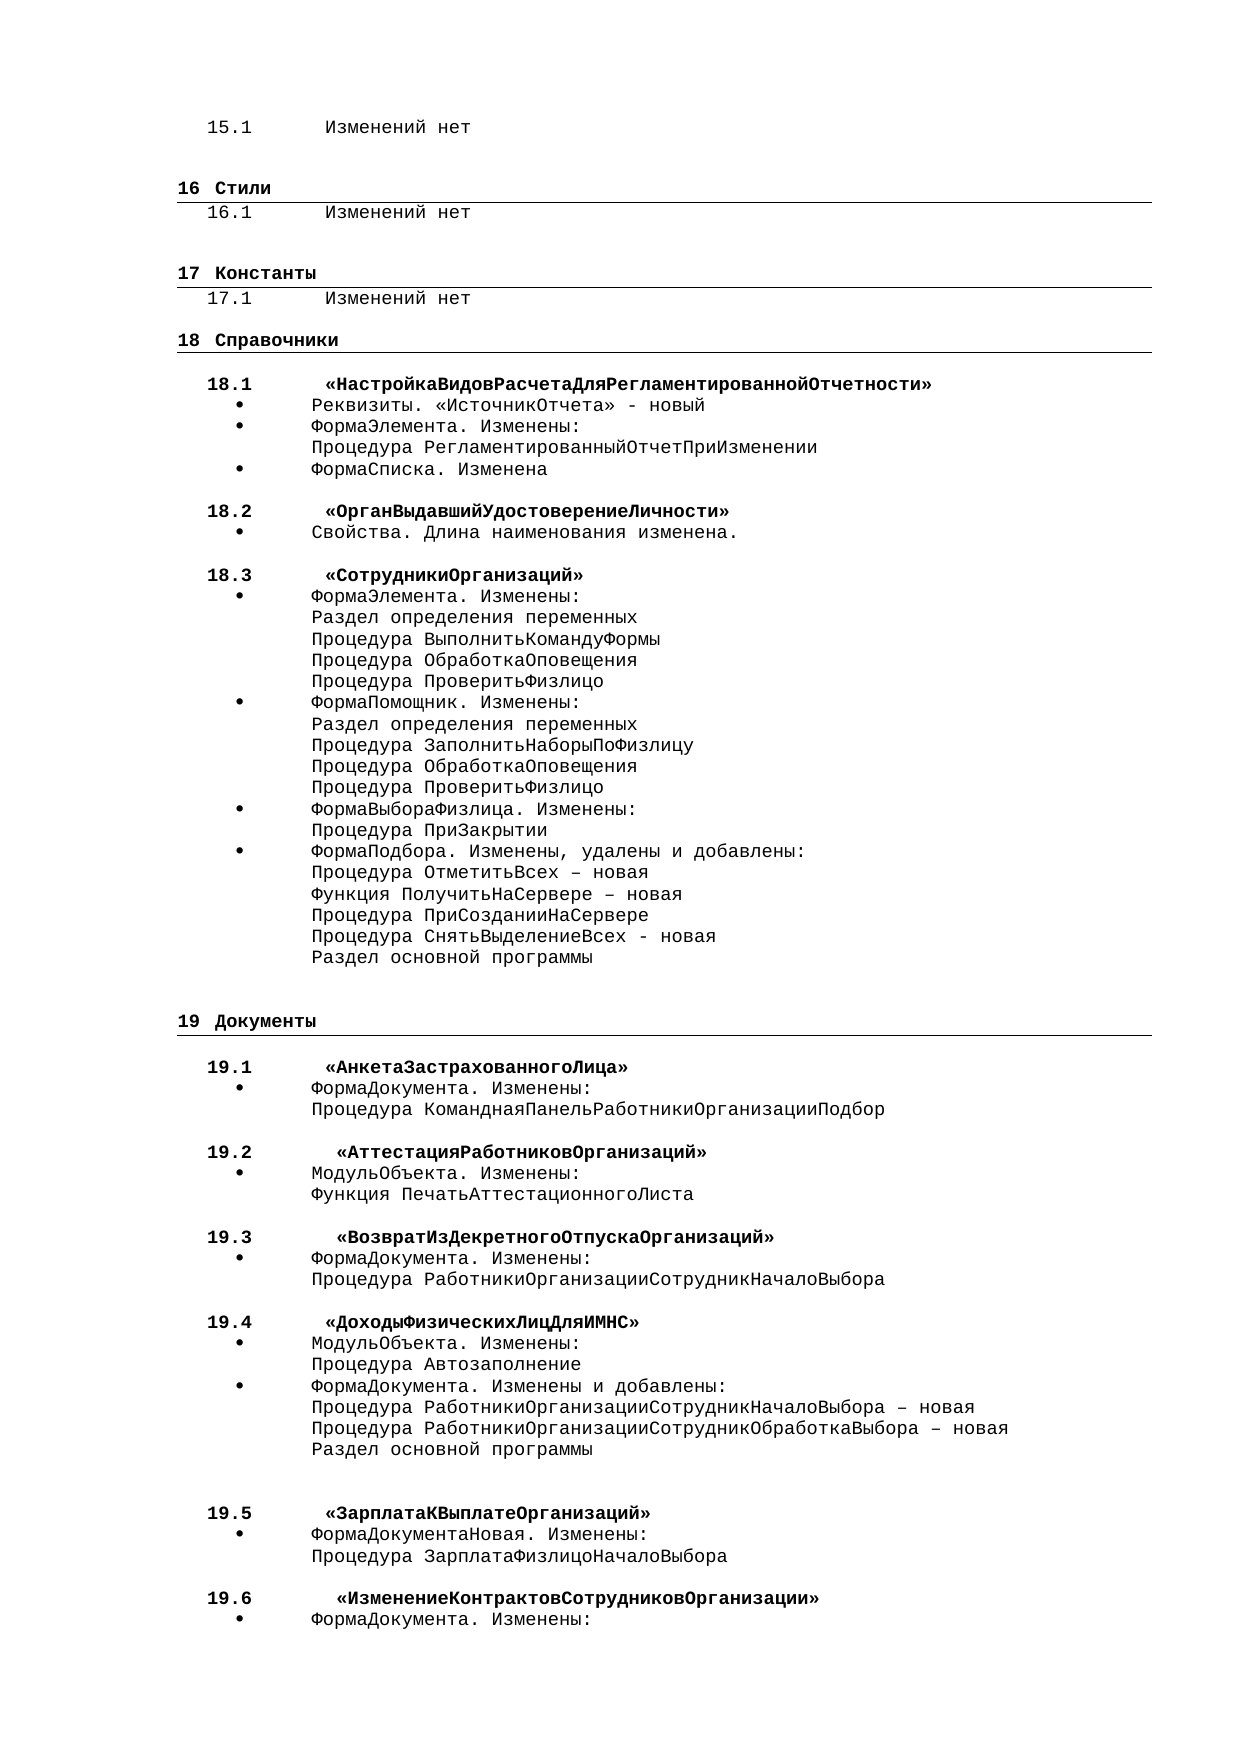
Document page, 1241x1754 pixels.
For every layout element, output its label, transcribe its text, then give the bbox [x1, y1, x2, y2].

text Процедура ПриЗакрытии [311, 821, 1152, 842]
list «ЗарплатаКВыплатеОрганизаций» [207, 1504, 1152, 1525]
list МодульОбъекта. Изменены: [236, 1164, 1152, 1185]
text Раздел основной программы [311, 1440, 1152, 1461]
list ФормаПомощник. Изменены: [236, 693, 1152, 714]
list ФормаВыбораФизлица. Изменены: [236, 799, 1152, 821]
list ФормаСписка. Изменена [236, 459, 1152, 481]
text Процедура РаботникиОрганизацииСотрудникНачалоВыбора [311, 1270, 1152, 1291]
list Справочники [177, 331, 1152, 352]
list «ДоходыФизическихЛицДляИМНС» [207, 1313, 1152, 1334]
text Функция ПолучитьНаСервере – новая [311, 884, 1152, 906]
list Свойства. Длина наименования изменена. [236, 523, 1152, 544]
list Изменений нет [207, 203, 1152, 224]
list Изменений нет [207, 118, 1152, 139]
list «СотрудникиОрганизаций» [207, 566, 1152, 587]
text Процедура ВыполнитьКомандуФормы [311, 629, 1152, 651]
list ФормаДокумента. Изменены: [236, 1249, 1152, 1270]
list «ОрганВыдавшийУдостоверениеЛичности» [207, 502, 1152, 523]
text Процедура ОбработкаОповещения [311, 651, 1152, 672]
text Процедура РаботникиОрганизацииСотрудникОбработкаВыбора – новая [311, 1419, 1152, 1440]
list ФормаЭлемента. Изменены: [236, 417, 1152, 438]
list «НастройкаВидовРасчетаДляРегламентированнойОтчетности» [207, 374, 1152, 396]
list ФормаДокумента. Изменены и добавлены: [236, 1376, 1152, 1398]
list ФормаЭлемента. Изменены: [236, 587, 1152, 608]
text Процедура ЗаполнитьНаборыПоФизлицу [311, 736, 1152, 757]
text Раздел определения переменных [311, 608, 1152, 629]
list ФормаПодбора. Изменены, удалены и добавлены: [236, 842, 1152, 863]
list ФормаДокумента. Изменены: [236, 1079, 1152, 1100]
list Реквизиты. «ИсточникОтчета» - новый [236, 396, 1152, 417]
text Процедура ОтметитьВсех – новая [311, 863, 1152, 884]
text Процедура РегламентированныйОтчетПриИзменении [311, 438, 1152, 459]
list Константы [177, 264, 1152, 287]
list «АттестацияРаботниковОрганизаций» [207, 1143, 1152, 1164]
list МодульОбъекта. Изменены: [236, 1334, 1152, 1355]
list ФормаДокументаНовая. Изменены: [236, 1525, 1152, 1546]
list ФормаДокумента. Изменены: [236, 1610, 1152, 1631]
text Раздел основной программы [311, 948, 1152, 969]
text Функция ПечатьАттестационногоЛиста [311, 1185, 1152, 1206]
text Процедура ЗарплатаФизлицоНачалоВыбора [311, 1546, 1152, 1568]
list «ВозвратИзДекретногоОтпускаОрганизаций» [207, 1228, 1152, 1249]
list «АнкетаЗастрахованногоЛица» [207, 1058, 1152, 1079]
text Процедура ОбработкаОповещения [311, 757, 1152, 778]
text Процедура Автозаполнение [311, 1355, 1152, 1376]
list Изменений нет [207, 288, 1152, 310]
text Раздел определения переменных [311, 714, 1152, 736]
text Процедура ПриСозданииНаСервере [311, 906, 1152, 927]
text Процедура КоманднаяПанельРаботникиОрганизацииПодбор [311, 1100, 1152, 1121]
text Процедура СнятьВыделениеВсех - новая [311, 927, 1152, 948]
list Документы [177, 1012, 1152, 1035]
text Процедура ПроверитьФизлицо [311, 672, 1152, 693]
list Стили [177, 179, 1152, 202]
list «ИзменениеКонтрактовСотрудниковОрганизации» [207, 1589, 1152, 1610]
text Процедура РаботникиОрганизацииСотрудникНачалоВыбора – новая [311, 1398, 1152, 1419]
text Процедура ПроверитьФизлицо [311, 778, 1152, 799]
